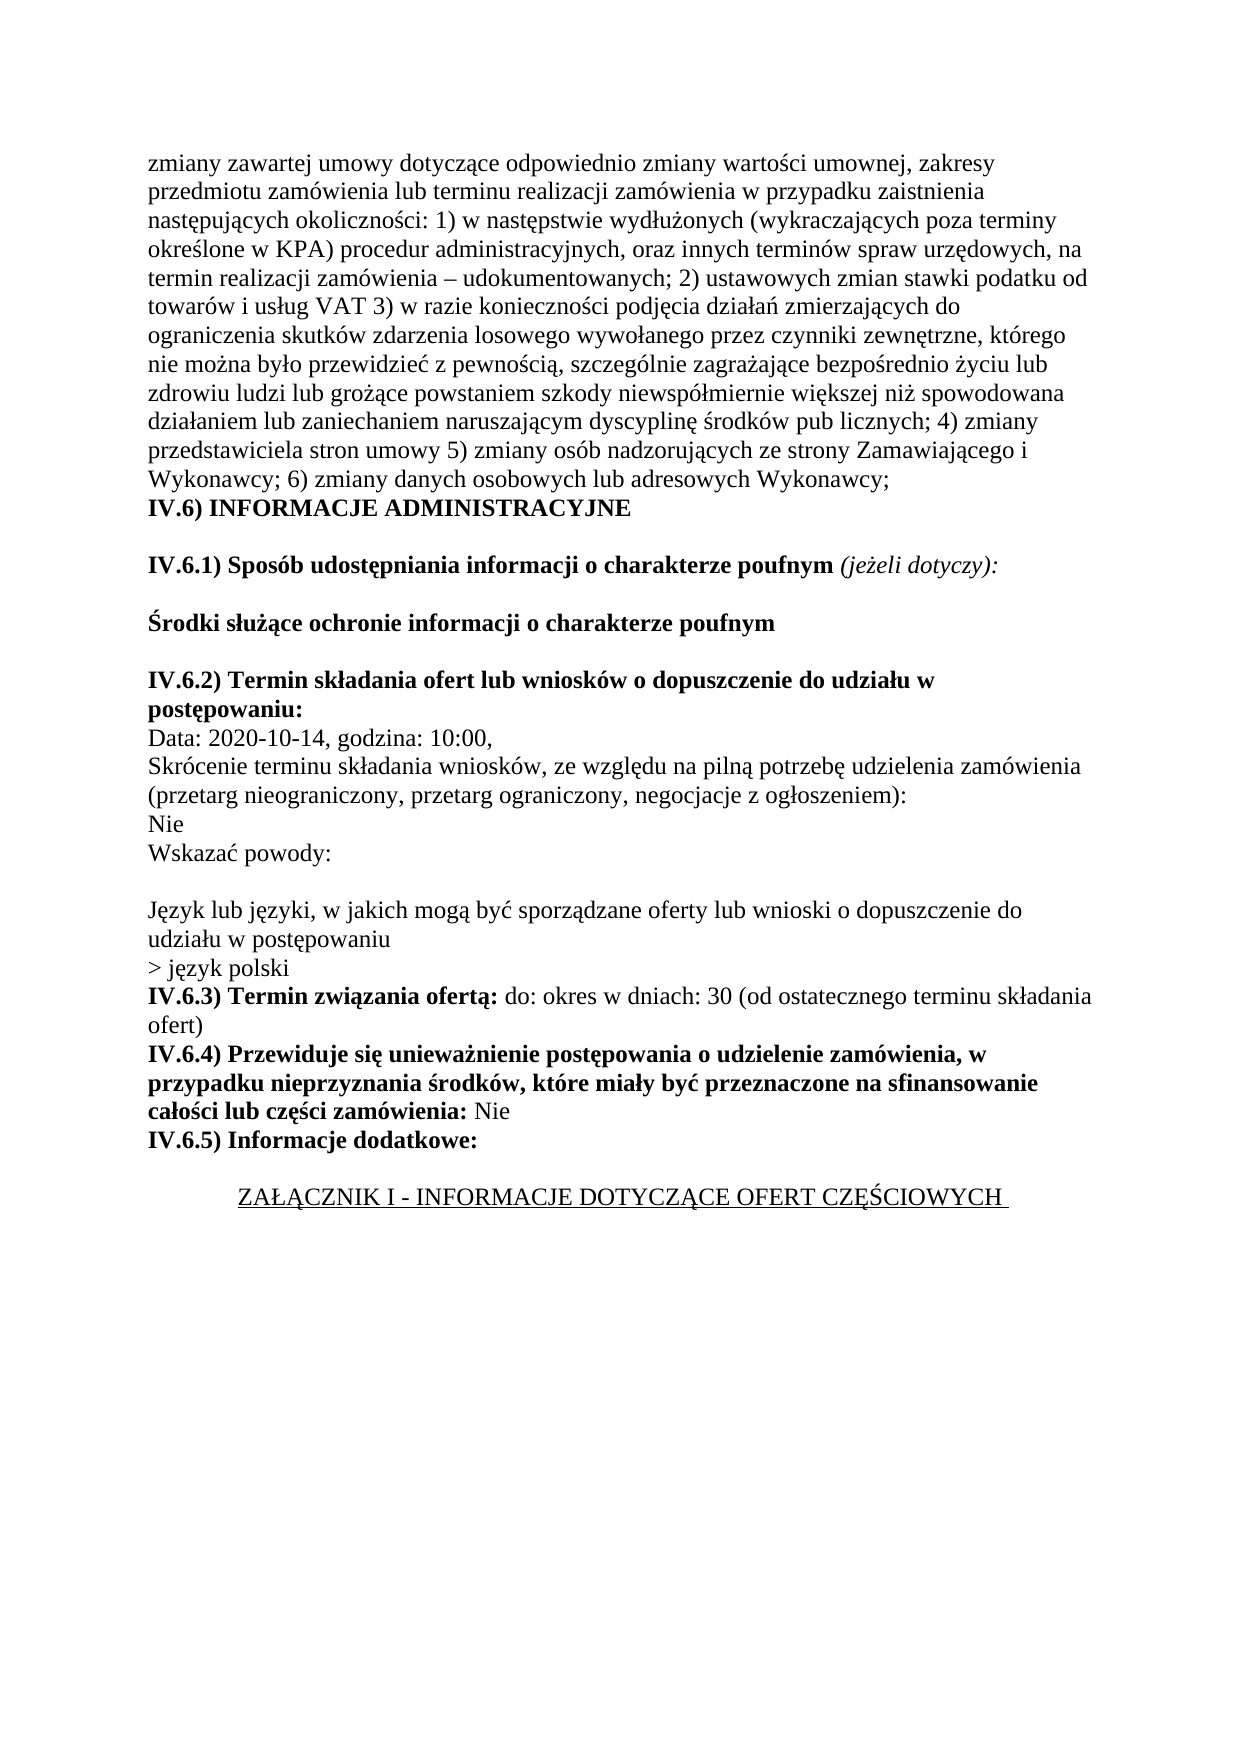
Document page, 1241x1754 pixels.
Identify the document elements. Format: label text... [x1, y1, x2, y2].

text ZAŁĄCZNIK I - INFORMACJE DOTYCZĄCE OFERT CZĘŚCIOWYCH [148, 1182, 1093, 1211]
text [148, 148, 1093, 1182]
